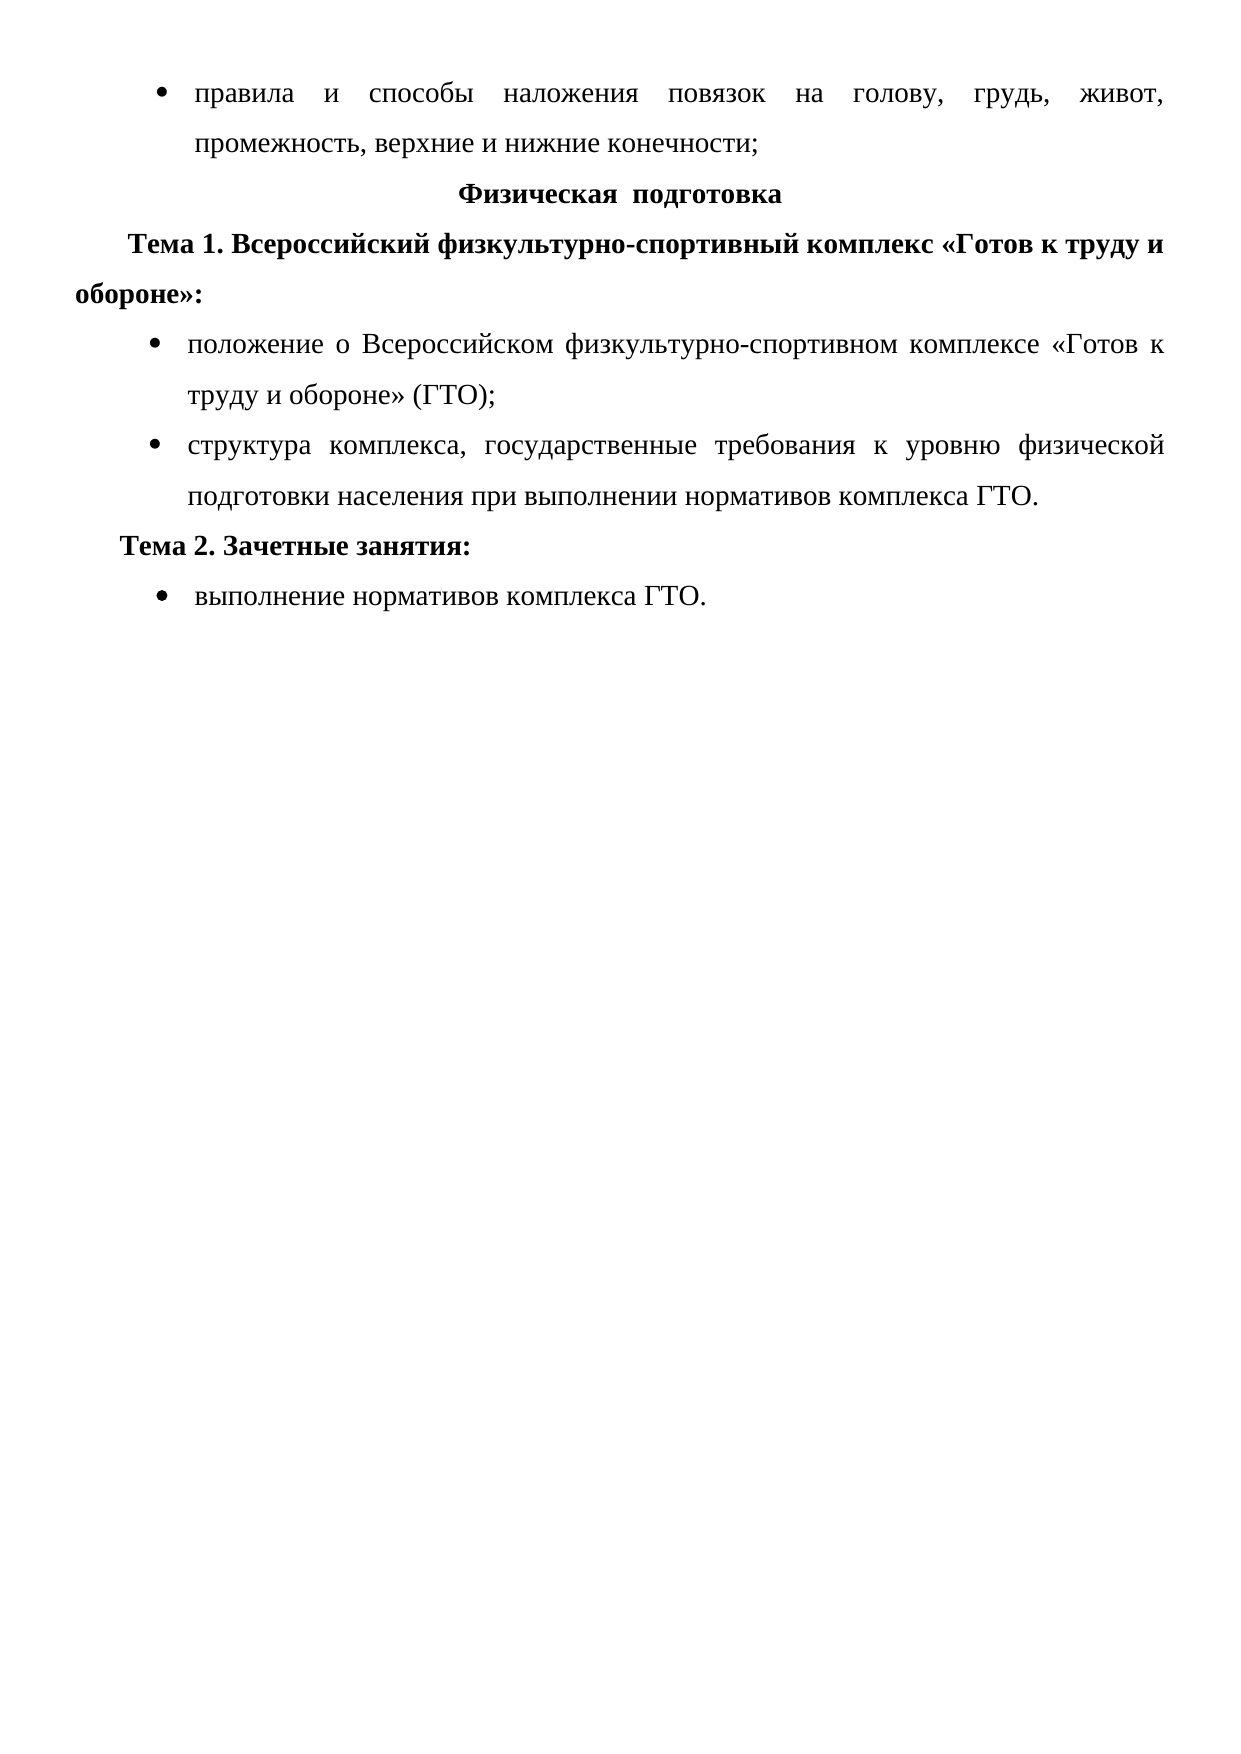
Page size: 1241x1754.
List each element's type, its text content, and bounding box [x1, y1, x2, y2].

text Физическая подготовка [75, 176, 1165, 209]
text Тема 2. Зачетные занятия: [119, 528, 1165, 562]
list правила и способы наложения повязок на голову, грудь, живот, промежность, верхние и нижние конечности; [157, 75, 1165, 159]
list выполнение нормативов комплекса ГТО. [157, 578, 1165, 612]
list положение о Всероссийском физкультурно-спортивном комплексе «Готов к труду и обороне» (ГТО); [150, 327, 1165, 411]
text Тема 1. Всероссийский физкультурно-спортивный комплекс «Готов к труду и обороне»: [75, 226, 1165, 310]
list структура комплекса, государственные требования к уровню физической подготовки населения при выполнении нормативов комплекса ГТО. [150, 427, 1165, 511]
